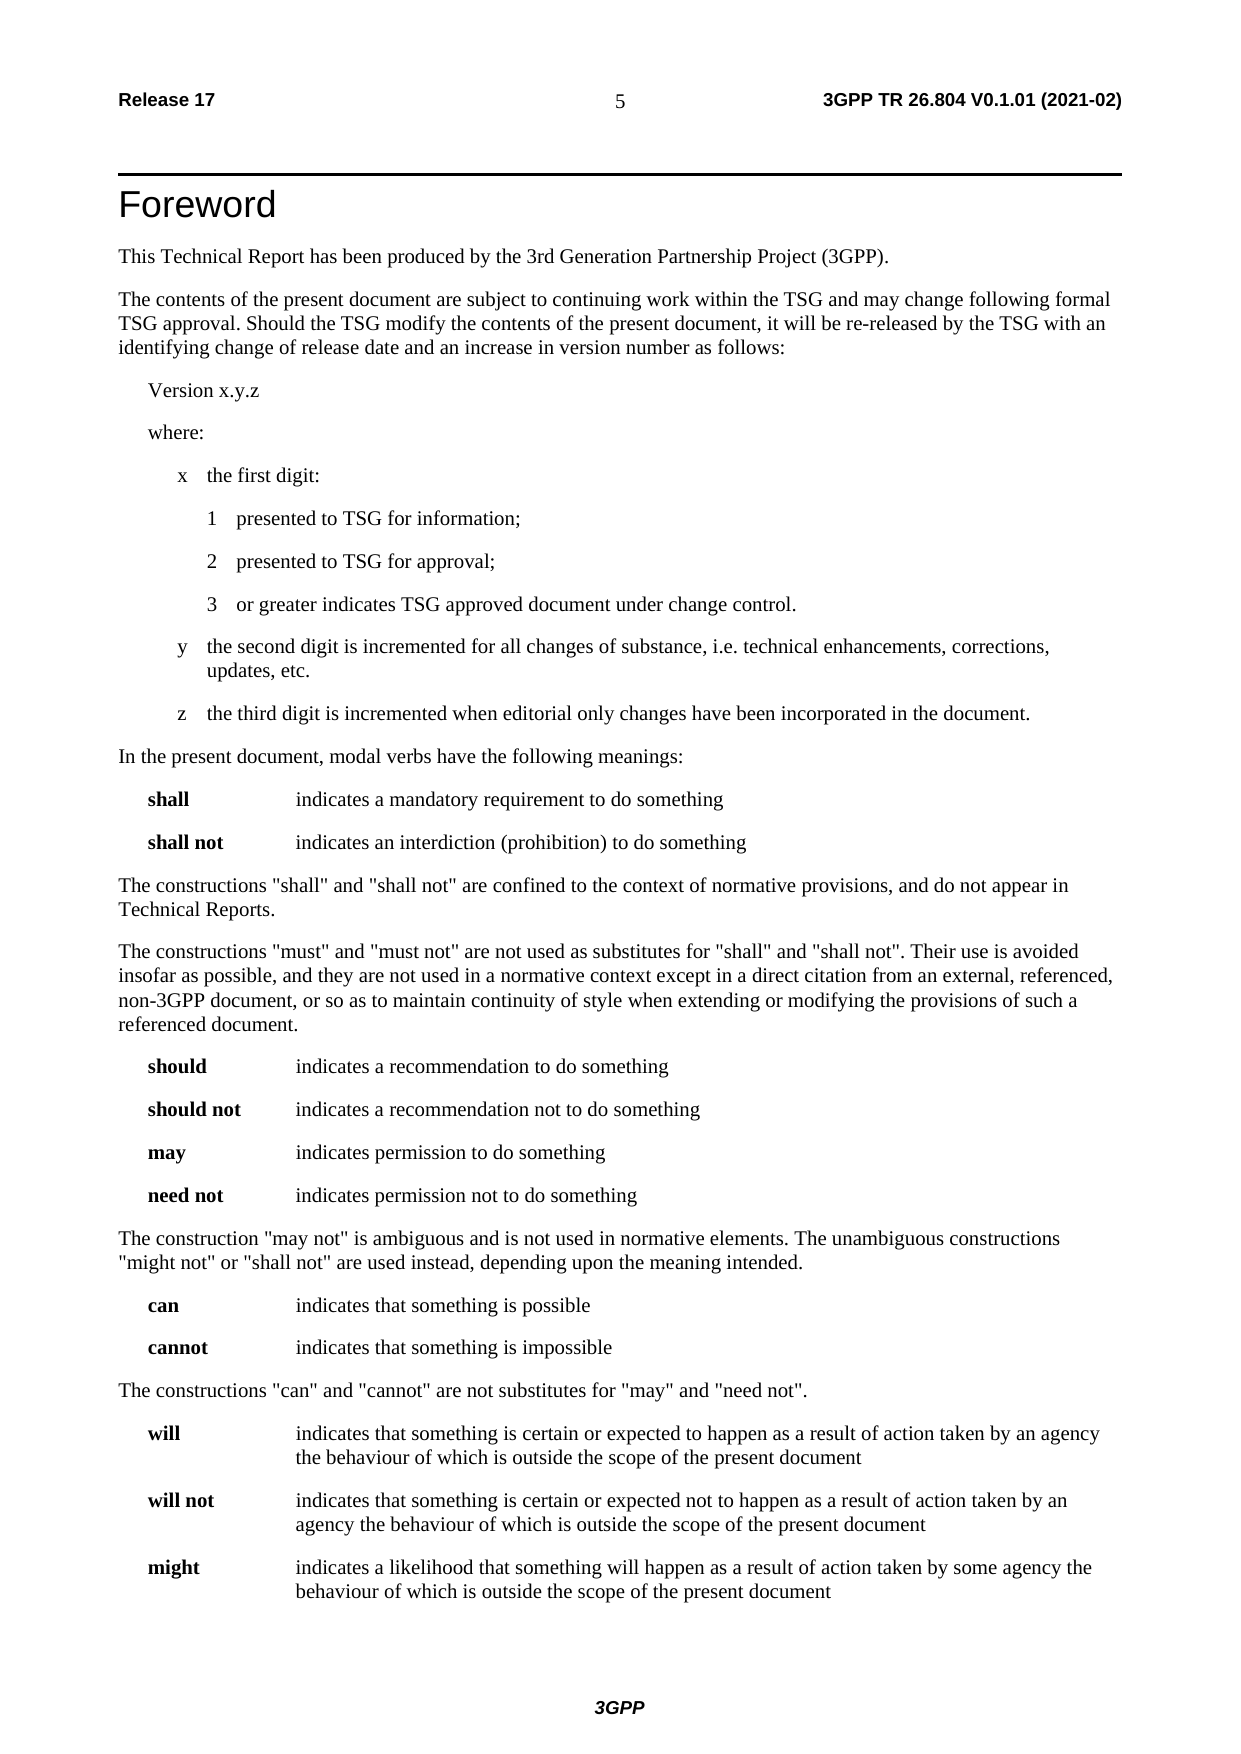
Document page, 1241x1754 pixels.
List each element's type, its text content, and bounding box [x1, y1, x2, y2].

text shall indicates a mandatory requirement to do something [148, 787, 1122, 811]
text should indicates a recommendation to do something [148, 1054, 1122, 1078]
text 3 or greater indicates TSG approved document under change control. [207, 592, 1122, 616]
text might indicates a likelihood that something will happen as a result of action taken by some agency the behaviour of which is outside the scope of the present document [148, 1555, 1122, 1603]
text should not indicates a recommendation not to do something [148, 1097, 1122, 1121]
text y the second digit is incremented for all changes of substance, i.e. technical enhancements, corrections, updates, etc. [177, 634, 1122, 682]
text The construction "may not" is ambiguous and is not used in normative elements. The unambiguous constructions "might not" or "shall not" are used instead, depending upon the meaning intended. [118, 1226, 1122, 1274]
text shall not indicates an interdiction (prohibition) to do something [148, 830, 1122, 854]
text 2 presented to TSG for approval; [207, 549, 1122, 573]
text cannot indicates that something is impossible [148, 1335, 1122, 1359]
text 1 presented to TSG for information; [207, 506, 1122, 530]
text x the first digit: [177, 463, 1122, 487]
text may indicates permission to do something [148, 1140, 1122, 1164]
text The constructions "must" and "must not" are not used as substitutes for "shall" and "shall not". Their use is avoided insofar as possible, and they are not used in a normative context except in a direct citation from an external, referenced, non-3GPP document, or so as to maintain continuity of style when extending or modifying the provisions of such a referenced document. [118, 939, 1122, 1036]
text Version x.y.z [148, 377, 1122, 402]
text This Technical Report has been produced by the 3rd Generation Partnership Project (3GPP). [118, 244, 1122, 268]
text In the present document, modal verbs have the following meanings: [118, 744, 1122, 768]
text The constructions "can" and "cannot" are not substitutes for "may" and "need not". [118, 1378, 1122, 1402]
text will indicates that something is certain or expected to happen as a result of action taken by an agency the behaviour of which is outside the scope of the present document [148, 1421, 1122, 1469]
text z the third digit is incremented when editorial only changes have been incorporated in the document. [177, 701, 1122, 725]
text need not indicates permission not to do something [148, 1183, 1122, 1207]
text where: [148, 420, 1122, 444]
text The constructions "shall" and "shall not" are confined to the context of normative provisions, and do not appear in Technical Reports. [118, 872, 1122, 921]
text The contents of the present document are subject to continuing work within the TSG and may change following formal TSG approval. Should the TSG modify the contents of the present document, it will be re-released by the TSG with an identifying change of release date and an increase in version number as follows: [118, 287, 1122, 359]
text can indicates that something is possible [148, 1292, 1122, 1317]
subtitle Foreword [118, 176, 1122, 225]
text will not indicates that something is certain or expected not to happen as a result of action taken by an agency the behaviour of which is outside the scope of the present document [148, 1488, 1122, 1536]
